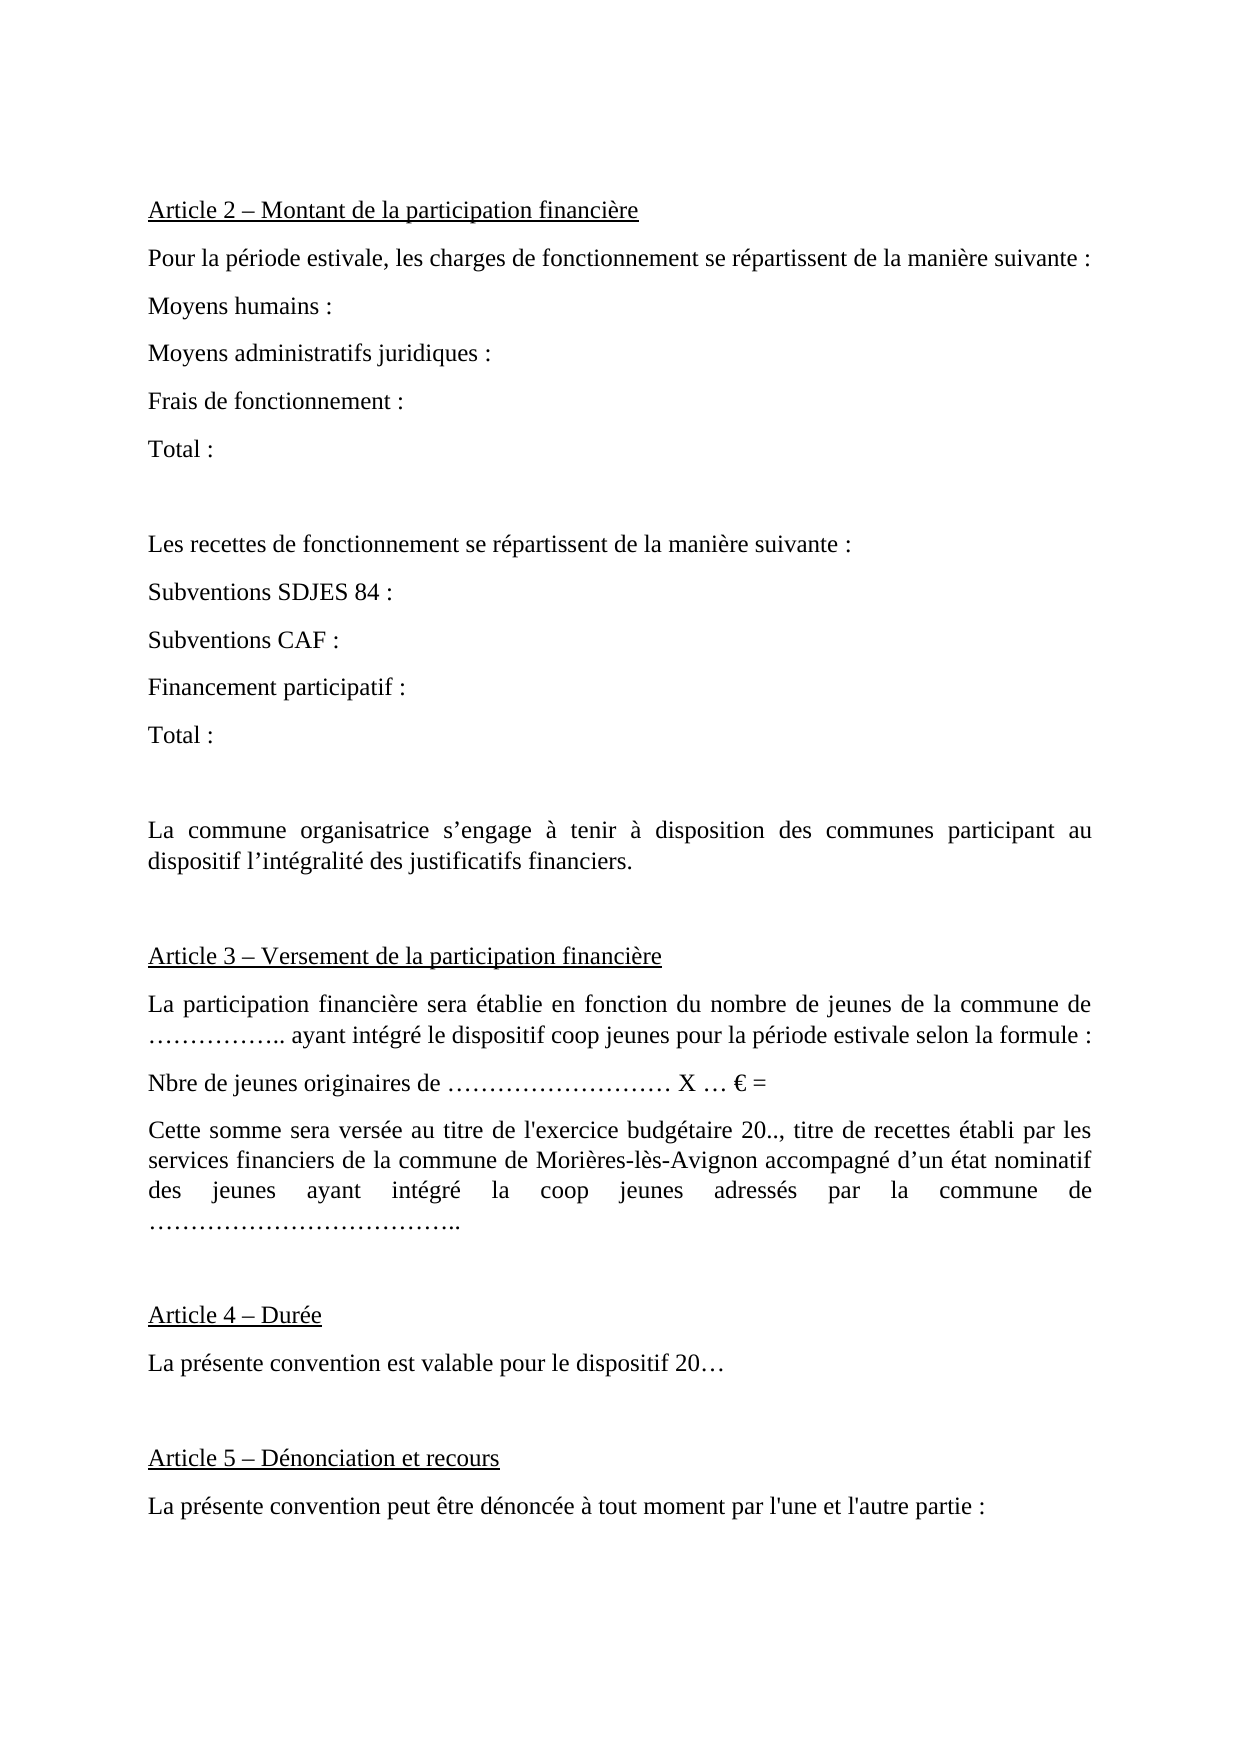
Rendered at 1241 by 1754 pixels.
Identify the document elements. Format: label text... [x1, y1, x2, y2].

text Financement participatif : [148, 672, 1093, 701]
text Subventions SDJES 84 : [148, 577, 1093, 606]
text Cette somme sera versée au titre de l'exercice budgétaire 20.., titre de recettes établi par les services financiers de la commune de Morières-lès-Avignon accompagné d’un état nominatif des jeunes ayant intégré la coop jeunes adressés par la commune de ……………………………….. [148, 1115, 1093, 1234]
text Pour la période estivale, les charges de fonctionnement se répartissent de la manière suivante : [148, 243, 1093, 272]
text Article 4 – Durée [148, 1300, 1093, 1329]
text La commune organisatrice s’engage à tenir à disposition des communes participant au dispositif l’intégralité des justificatifs financiers. [148, 815, 1093, 874]
text La présente convention peut être dénoncée à tout moment par l'une et l'autre partie : [148, 1491, 1093, 1521]
text Total : [148, 434, 1093, 463]
text Article 5 – Dénonciation et recours [148, 1443, 1093, 1472]
text Article 3 – Versement de la participation financière [148, 941, 1093, 970]
text Frais de fonctionnement : [148, 386, 1093, 415]
text Nbre de jeunes originaires de ……………………… X … € = [148, 1068, 1093, 1096]
text La participation financière sera établie en fonction du nombre de jeunes de la commune de …………….. ayant intégré le dispositif coop jeunes pour la période estivale selon la formule : [148, 989, 1093, 1049]
text Total : [148, 720, 1093, 749]
text Subventions CAF : [148, 625, 1093, 653]
text La présente convention est valable pour le dispositif 20… [148, 1348, 1093, 1377]
text Article 2 – Montant de la participation financière [148, 195, 1093, 224]
text Moyens administratifs juridiques : [148, 338, 1093, 367]
text Les recettes de fonctionnement se répartissent de la manière suivante : [148, 529, 1093, 558]
text Moyens humains : [148, 291, 1093, 319]
